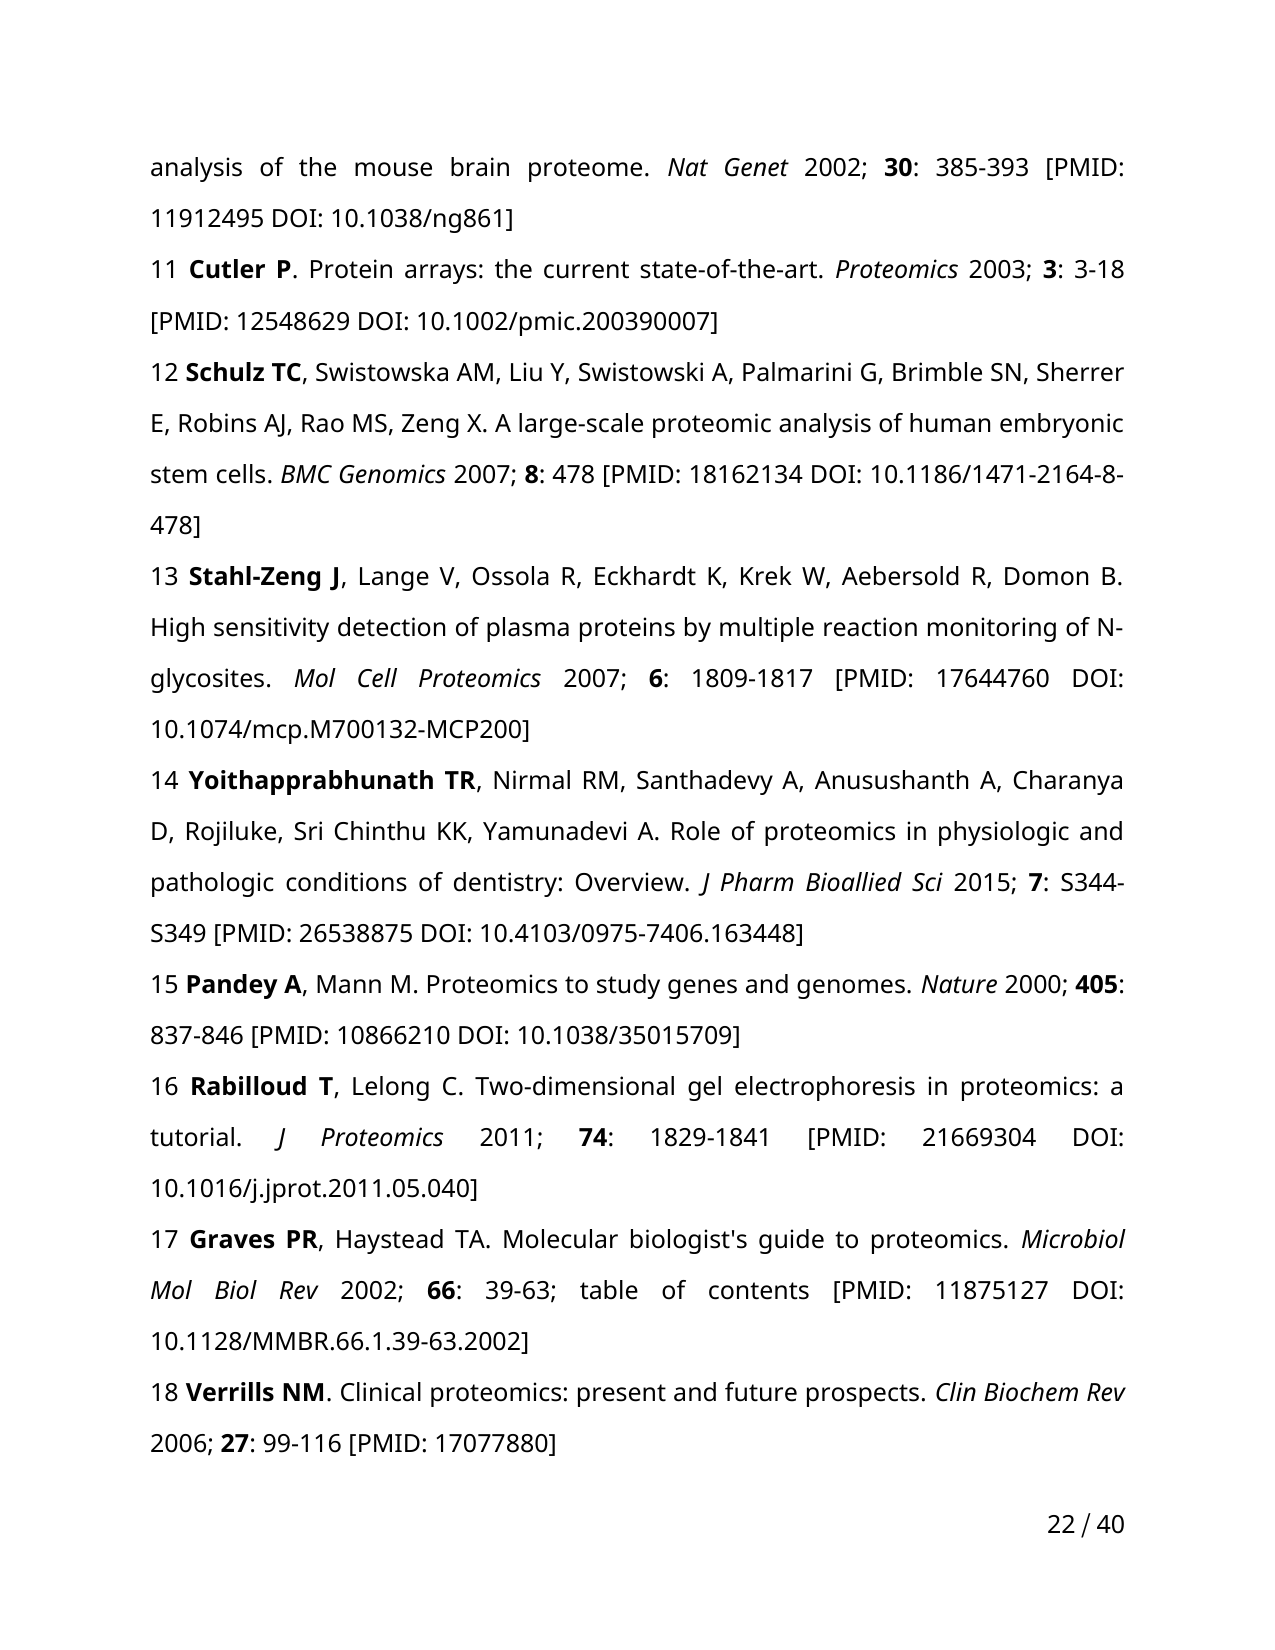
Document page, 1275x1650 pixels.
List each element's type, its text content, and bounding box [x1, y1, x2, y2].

text 17 Graves PR, Haystead TA. Molecular biologist's guide to proteomics. Microbiol Mol Biol Rev 2002; 66: 39-63; table of contents [PMID: 11875127 DOI: 10.1128/MMBR.66.1.39-63.2002] [150, 1222, 1125, 1358]
text 11 Cutler P. Protein arrays: the current state-of-the-art. Proteomics 2003; 3: 3-18 [PMID: 12548629 DOI: 10.1002/pmic.200390007] [150, 252, 1125, 337]
text 12 Schulz TC, Swistowska AM, Liu Y, Swistowski A, Palmarini G, Brimble SN, Sherrer E, Robins AJ, Rao MS, Zeng X. A large-scale proteomic analysis of human embryonic stem cells. BMC Genomics 2007; 8: 478 [PMID: 18162134 DOI: 10.1186/1471-2164-8-478] [150, 354, 1125, 541]
text 18 Verrills NM. Clinical proteomics: present and future prospects. Clin Biochem Rev 2006; 27: 99-116 [PMID: 17077880] [150, 1375, 1125, 1460]
text 13 Stahl-Zeng J, Lange V, Ossola R, Eckhardt K, Krek W, Aebersold R, Domon B. High sensitivity detection of plasma proteins by multiple reaction monitoring of N-glycosites. Mol Cell Proteomics 2007; 6: 1809-1817 [PMID: 17644760 DOI: 10.1074/mcp.M700132-MCP200] [150, 558, 1125, 746]
text 16 Rabilloud T, Lelong C. Two-dimensional gel electrophoresis in proteomics: a tutorial. J Proteomics 2011; 74: 1829-1841 [PMID: 21669304 DOI: 10.1016/j.jprot.2011.05.040] [150, 1069, 1125, 1205]
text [150, 150, 1125, 235]
text 14 Yoithapprabhunath TR, Nirmal RM, Santhadevy A, Anusushanth A, Charanya D, Rojiluke, Sri Chinthu KK, Yamunadevi A. Role of proteomics in physiologic and pathologic conditions of dentistry: Overview. J Pharm Bioallied Sci 2015; 7: S344-S349 [PMID: 26538875 DOI: 10.4103/0975-7406.163448] [150, 762, 1125, 950]
text 15 Pandey A, Mann M. Proteomics to study genes and genomes. Nature 2000; 405: 837-846 [PMID: 10866210 DOI: 10.1038/35015709] [150, 967, 1125, 1052]
